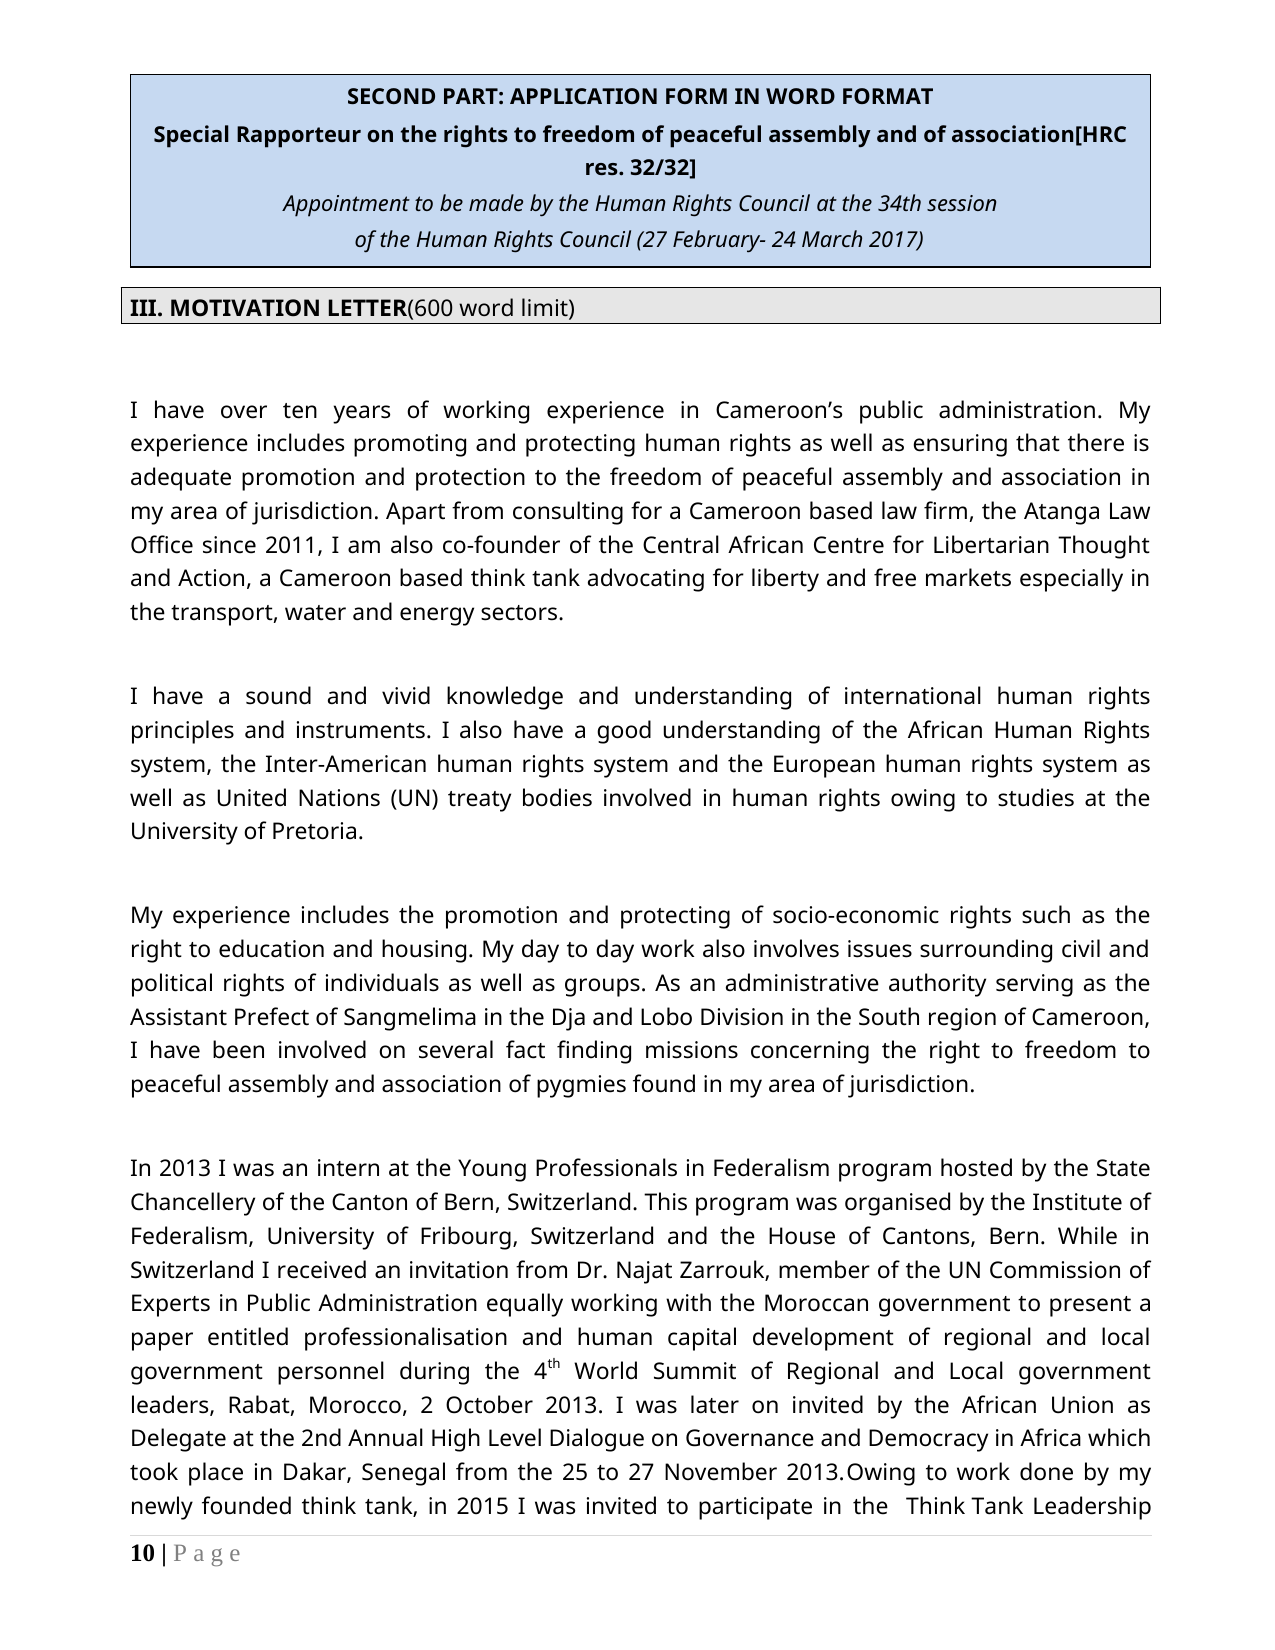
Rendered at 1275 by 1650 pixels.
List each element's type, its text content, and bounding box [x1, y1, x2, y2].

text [130, 1152, 1152, 1521]
text I have over ten years of working experience in Cameroon’s public administration. My experience includes promoting and protecting human rights as well as ensuring that there is adequate promotion and protection to the freedom of peaceful assembly and association in my area of jurisdiction. Apart from consulting for a Cameroon based law firm, the Atanga Law Office since 2011, I am also co-founder of the Central African Centre for Libertarian Thought and Action, a Cameroon based think tank advocating for liberty and free markets especially in the transport, water and energy sectors. [130, 394, 1152, 627]
text My experience includes the promotion and protecting of socio-economic rights such as the right to education and housing. My day to day work also involves issues surrounding civil and political rights of individuals as well as groups. As an administrative authority serving as the Assistant Prefect of Sangmelima in the Dja and Lobo Division in the South region of Cameroon, I have been involved on several fact finding missions concerning the right to freedom to peaceful assembly and association of pygmies found in my area of jurisdiction. [130, 899, 1152, 1099]
text I have a sound and vivid knowledge and understanding of international human rights principles and instruments. I also have a good understanding of the African Human Rights system, the Inter-American human rights system and the European human rights system as well as United Nations (UN) treaty bodies involved in human rights owing to studies at the University of Pretoria. [130, 680, 1152, 847]
text III. Motivation Letter(600 word limit) [122, 288, 1160, 323]
